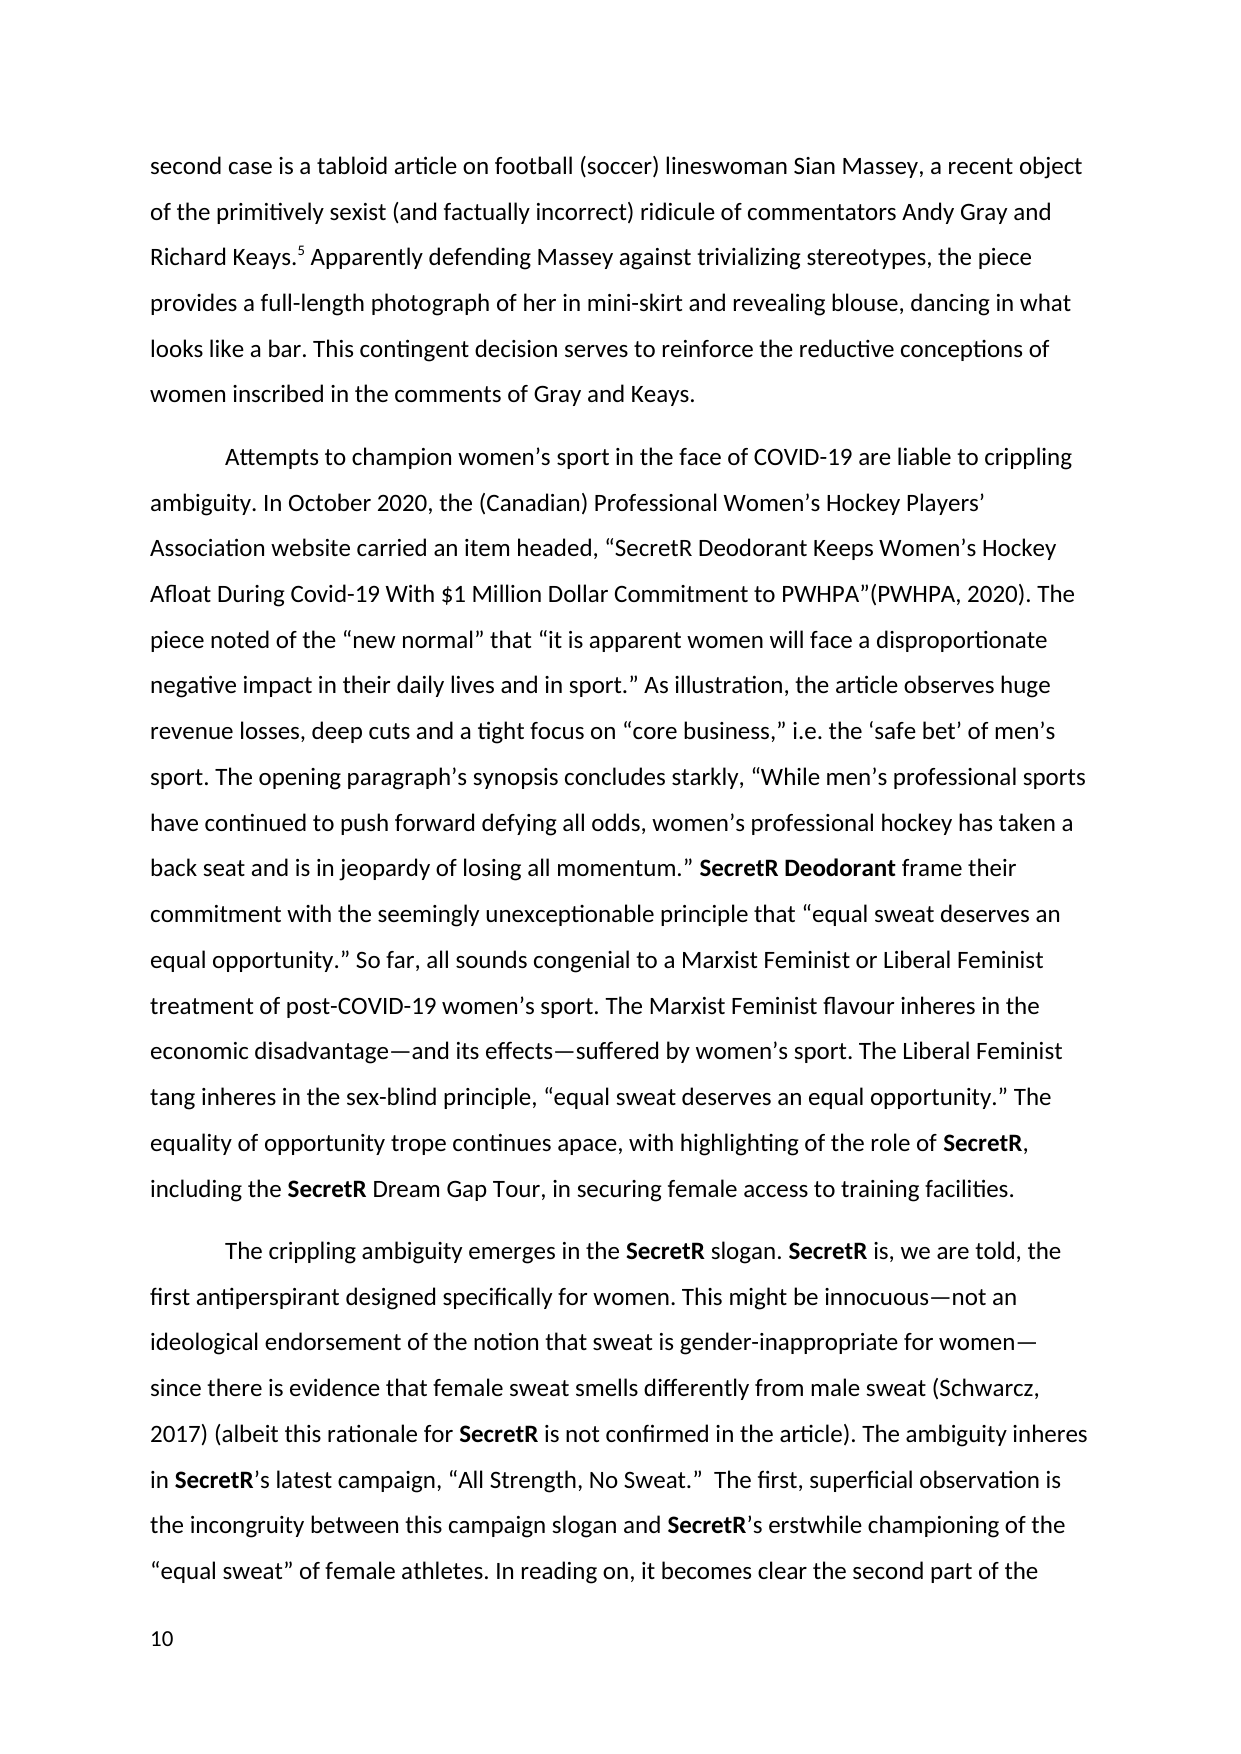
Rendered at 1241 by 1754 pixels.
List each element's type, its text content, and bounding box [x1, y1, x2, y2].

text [150, 150, 1090, 409]
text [150, 1235, 1090, 1586]
text Attempts to champion women’s sport in the face of COVID-19 are liable to crippling ambiguity. In October 2020, the (Canadian) Professional Women’s Hockey Players’ Association website carried an item headed, “SecretR Deodorant Keeps Women’s Hockey Afloat During Covid-19 With $1 Million Dollar Commitment to PWHPA”(PWHPA, 2020). The piece noted of the “new normal” that “it is apparent women will face a disproportionate negative impact in their daily lives and in sport.” As illustration, the article observes huge revenue losses, deep cuts and a tight focus on “core business,” i.e. the ‘safe bet’ of men’s sport. The opening paragraph’s synopsis concludes starkly, “While men’s professional sports have continued to push forward defying all odds, women’s professional hockey has taken a back seat and is in jeopardy of losing all momentum.” SecretR Deodorant frame their commitment with the seemingly unexceptionable principle that “equal sweat deserves an equal opportunity.” So far, all sounds congenial to a Marxist Feminist or Liberal Feminist treatment of post-COVID-19 women’s sport. The Marxist Feminist flavour inheres in the economic disadvantage—and its effects—suffered by women’s sport. The Liberal Feminist tang inheres in the sex-blind principle, “equal sweat deserves an equal opportunity.” The equality of opportunity trope continues apace, with highlighting of the role of SecretR, including the SecretR Dream Gap Tour, in securing female access to training facilities. [150, 441, 1090, 1203]
